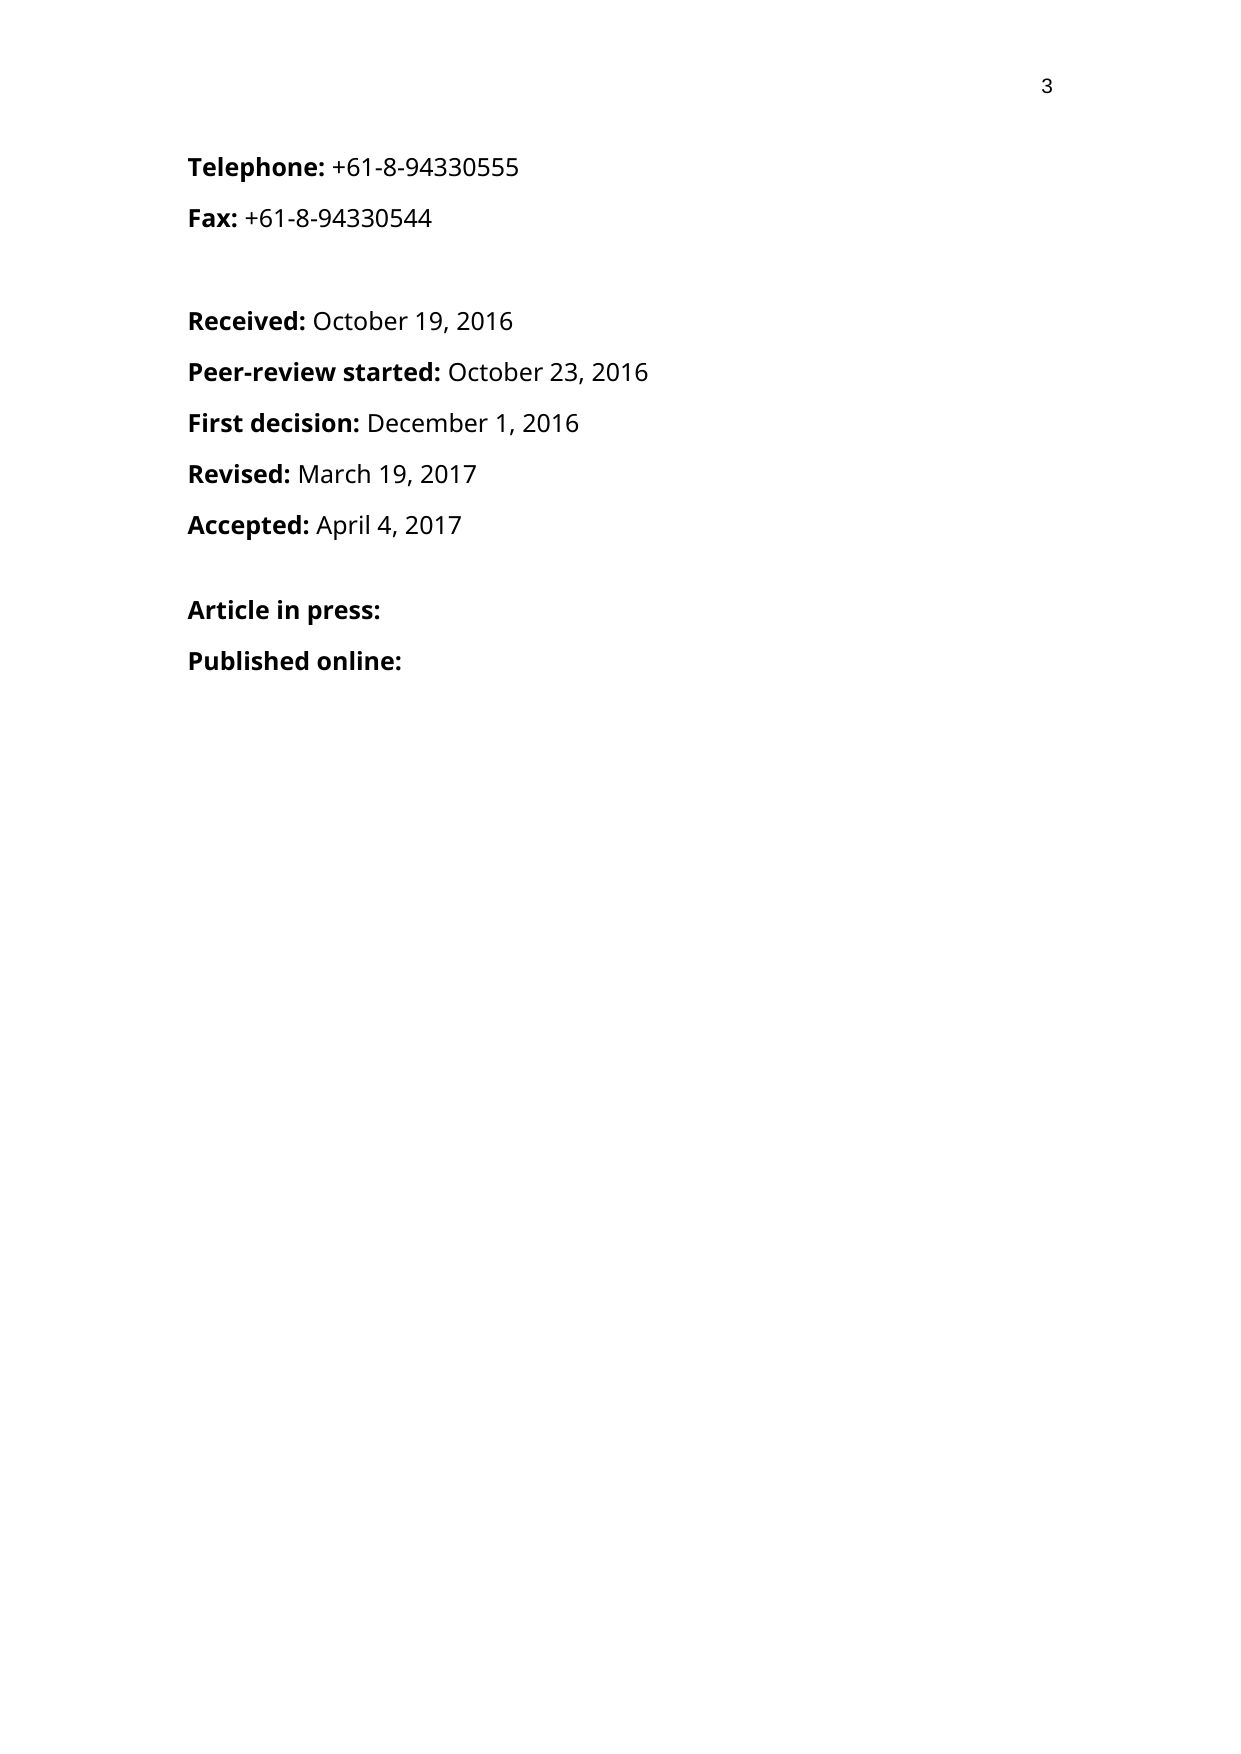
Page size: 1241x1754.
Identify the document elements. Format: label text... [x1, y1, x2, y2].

text Received: October 19, 2016 [187, 303, 1053, 337]
text Revised: March 19, 2017 [187, 456, 1053, 490]
text Published online: [187, 643, 1053, 677]
text Fax: +61-8-94330544 [187, 201, 1053, 235]
text Telephone: +61-8-94330555 [187, 150, 1053, 184]
text First decision: December 1, 2016 [187, 405, 1053, 439]
text Article in press: [187, 592, 1053, 626]
text Peer-review started: October 23, 2016 [187, 354, 1053, 388]
text Accepted: April 4, 2017 [187, 507, 1053, 541]
